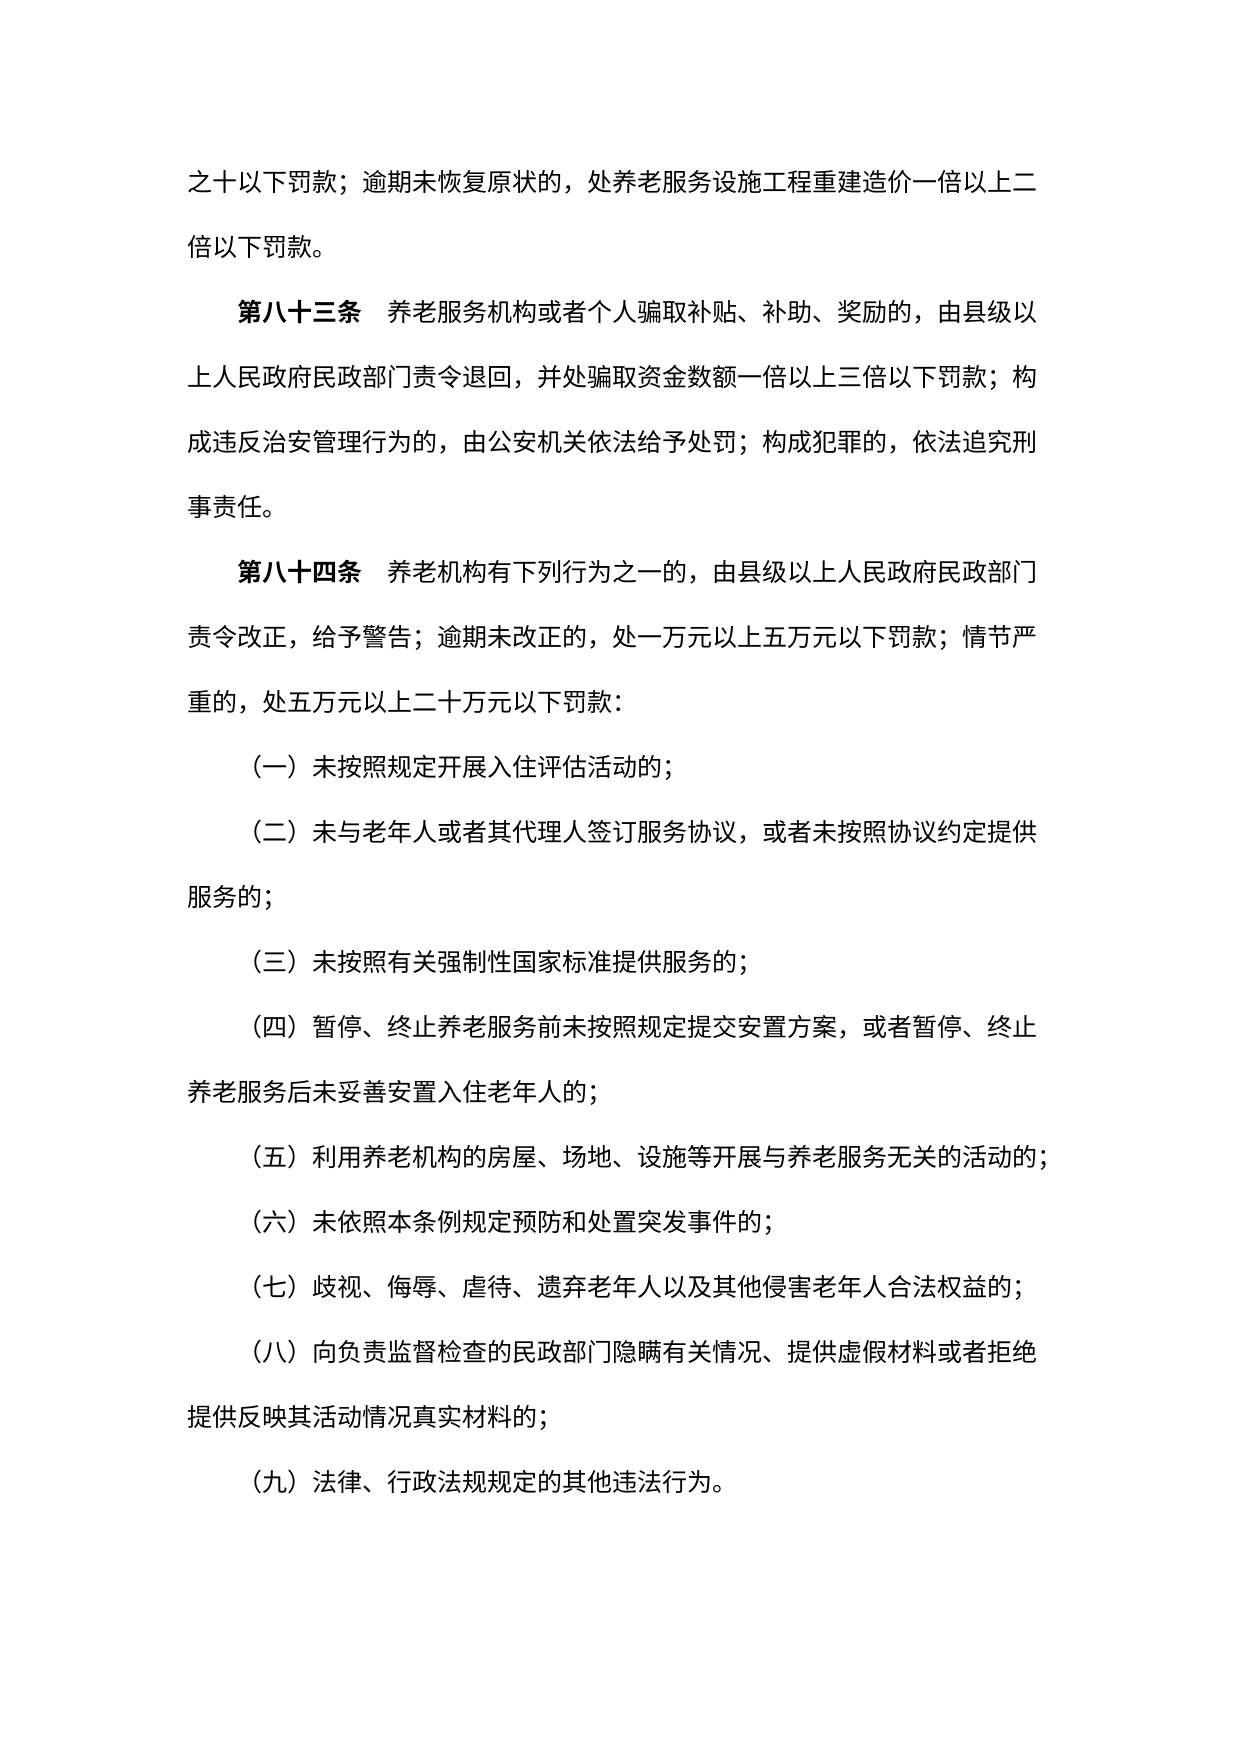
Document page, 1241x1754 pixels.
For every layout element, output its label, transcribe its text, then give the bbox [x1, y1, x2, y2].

text 第八十三条 养老服务机构或者个人骗取补贴、补助、奖励的，由县级以上人民政府民政部门责令退回，并处骗取资金数额一倍以上三倍以下罚款；构成违反治安管理行为的，由公安机关依法给予处罚；构成犯罪的，依法追究刑事责任。 [187, 292, 1053, 552]
text （五）利用养老机构的房屋、场地、设施等开展与养老服务无关的活动的； [187, 1137, 1053, 1202]
text （一）未按照规定开展入住评估活动的； [187, 747, 1053, 812]
text （二）未与老年人或者其代理人签订服务协议，或者未按照协议约定提供服务的； [187, 812, 1053, 942]
text （九）法律、行政法规规定的其他违法行为。 [187, 1462, 1053, 1527]
text （三）未按照有关强制性国家标准提供服务的； [187, 942, 1053, 1007]
text （八）向负责监督检查的民政部门隐瞒有关情况、提供虚假材料或者拒绝提供反映其活动情况真实材料的； [187, 1332, 1053, 1462]
text 第八十四条 养老机构有下列行为之一的，由县级以上人民政府民政部门责令改正，给予警告；逾期未改正的，处一万元以上五万元以下罚款；情节严重的，处五万元以上二十万元以下罚款： [187, 552, 1053, 747]
text （六）未依照本条例规定预防和处置突发事件的； [187, 1202, 1053, 1267]
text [187, 162, 1053, 292]
text （四）暂停、终止养老服务前未按照规定提交安置方案，或者暂停、终止养老服务后未妥善安置入住老年人的； [187, 1007, 1053, 1137]
text （七）歧视、侮辱、虐待、遗弃老年人以及其他侵害老年人合法权益的； [187, 1267, 1053, 1332]
